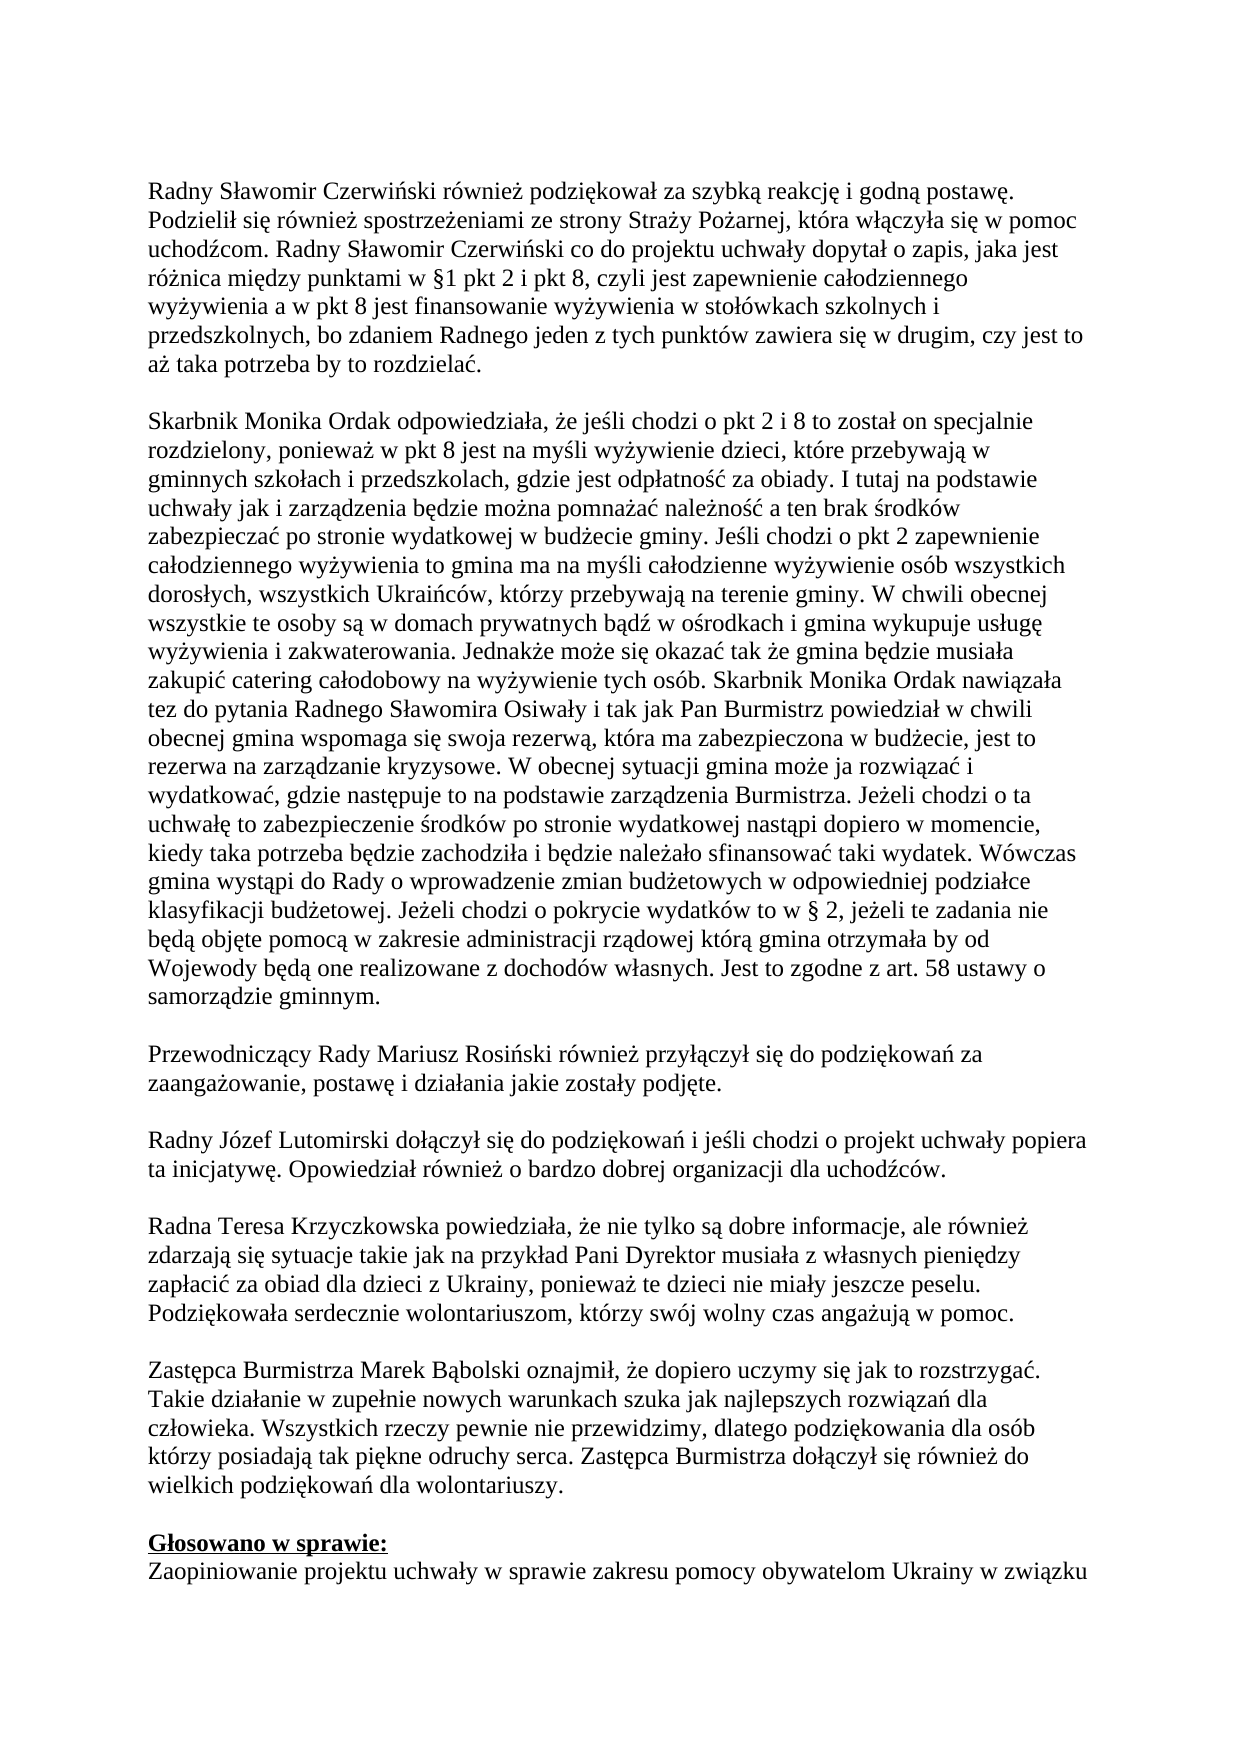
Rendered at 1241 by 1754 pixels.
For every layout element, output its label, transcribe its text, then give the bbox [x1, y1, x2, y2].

text Radna Teresa Krzyczkowska powiedziała, że nie tylko są dobre informacje, ale również zdarzają się sytuacje takie jak na przykład Pani Dyrektor musiała z własnych pieniędzy zapłacić za obiad dla dzieci z Ukrainy, ponieważ te dzieci nie miały jeszcze peselu. Podziękowała serdecznie wolontariuszom, którzy swój wolny czas angażują w pomoc. [148, 1211, 1093, 1326]
text Zastępca Burmistrza Marek Bąbolski oznajmił, że dopiero uczymy się jak to rozstrzygać. Takie działanie w zupełnie nowych warunkach szuka jak najlepszych rozwiązań dla człowieka. Wszystkich rzeczy pewnie nie przewidzimy, dlatego podziękowania dla osób którzy posiadają tak piękne odruchy serca. Zastępca Burmistrza dołączył się również do wielkich podziękowań dla wolontariuszy. [148, 1355, 1093, 1499]
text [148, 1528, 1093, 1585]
text Skarbnik Monika Ordak odpowiedziała, że jeśli chodzi o pkt 2 i 8 to został on specjalnie rozdzielony, ponieważ w pkt 8 jest na myśli wyżywienie dzieci, które przebywają w gminnych szkołach i przedszkolach, gdzie jest odpłatność za obiady. I tutaj na podstawie uchwały jak i zarządzenia będzie można pomnażać należność a ten brak środków zabezpieczać po stronie wydatkowej w budżecie gminy. Jeśli chodzi o pkt 2 zapewnienie całodziennego wyżywienia to gmina ma na myśli całodzienne wyżywienie osób wszystkich dorosłych, wszystkich Ukraińców, którzy przebywają na terenie gminy. W chwili obecnej wszystkie te osoby są w domach prywatnych bądź w ośrodkach i gmina wykupuje usługę wyżywienia i zakwaterowania. Jednakże może się okazać tak że gmina będzie musiała zakupić catering całodobowy na wyżywienie tych osób. Skarbnik Monika Ordak nawiązała tez do pytania Radnego Sławomira Osiwały i tak jak Pan Burmistrz powiedział w chwili obecnej gmina wspomaga się swoja rezerwą, która ma zabezpieczona w budżecie, jest to rezerwa na zarządzanie kryzysowe. W obecnej sytuacji gmina może ja rozwiązać i wydatkować, gdzie następuje to na podstawie zarządzenia Burmistrza. Jeżeli chodzi o ta uchwałę to zabezpieczenie środków po stronie wydatkowej nastąpi dopiero w momencie, kiedy taka potrzeba będzie zachodziła i będzie należało sfinansować taki wydatek. Wówczas gmina wystąpi do Rady o wprowadzenie zmian budżetowych w odpowiedniej podziałce klasyfikacji budżetowej. Jeżeli chodzi o pokrycie wydatków to w § 2, jeżeli te zadania nie będą objęte pomocą w zakresie administracji rządowej którą gmina otrzymała by od Wojewody będą one realizowane z dochodów własnych. Jest to zgodne z art. 58 ustawy o samorządzie gminnym. [148, 406, 1093, 1010]
text Przewodniczący Rady Mariusz Rosiński również przyłączył się do podziękowań za zaangażowanie, postawę i działania jakie zostały podjęte. [148, 1039, 1093, 1096]
text Radny Sławomir Czerwiński również podziękował za szybką reakcję i godną postawę. Podzielił się również spostrzeżeniami ze strony Straży Pożarnej, która włączyła się w pomoc uchodźcom. Radny Sławomir Czerwiński co do projektu uchwały dopytał o zapis, jaka jest różnica między punktami w §1 pkt 2 i pkt 8, czyli jest zapewnienie całodziennego wyżywienia a w pkt 8 jest finansowanie wyżywienia w stołówkach szkolnych i przedszkolnych, bo zdaniem Radnego jeden z tych punktów zawiera się w drugim, czy jest to aż taka potrzeba by to rozdzielać. [148, 176, 1093, 378]
text Radny Józef Lutomirski dołączył się do podziękowań i jeśli chodzi o projekt uchwały popiera ta inicjatywę. Opowiedział również o bardzo dobrej organizacji dla uchodźców. [148, 1125, 1093, 1183]
